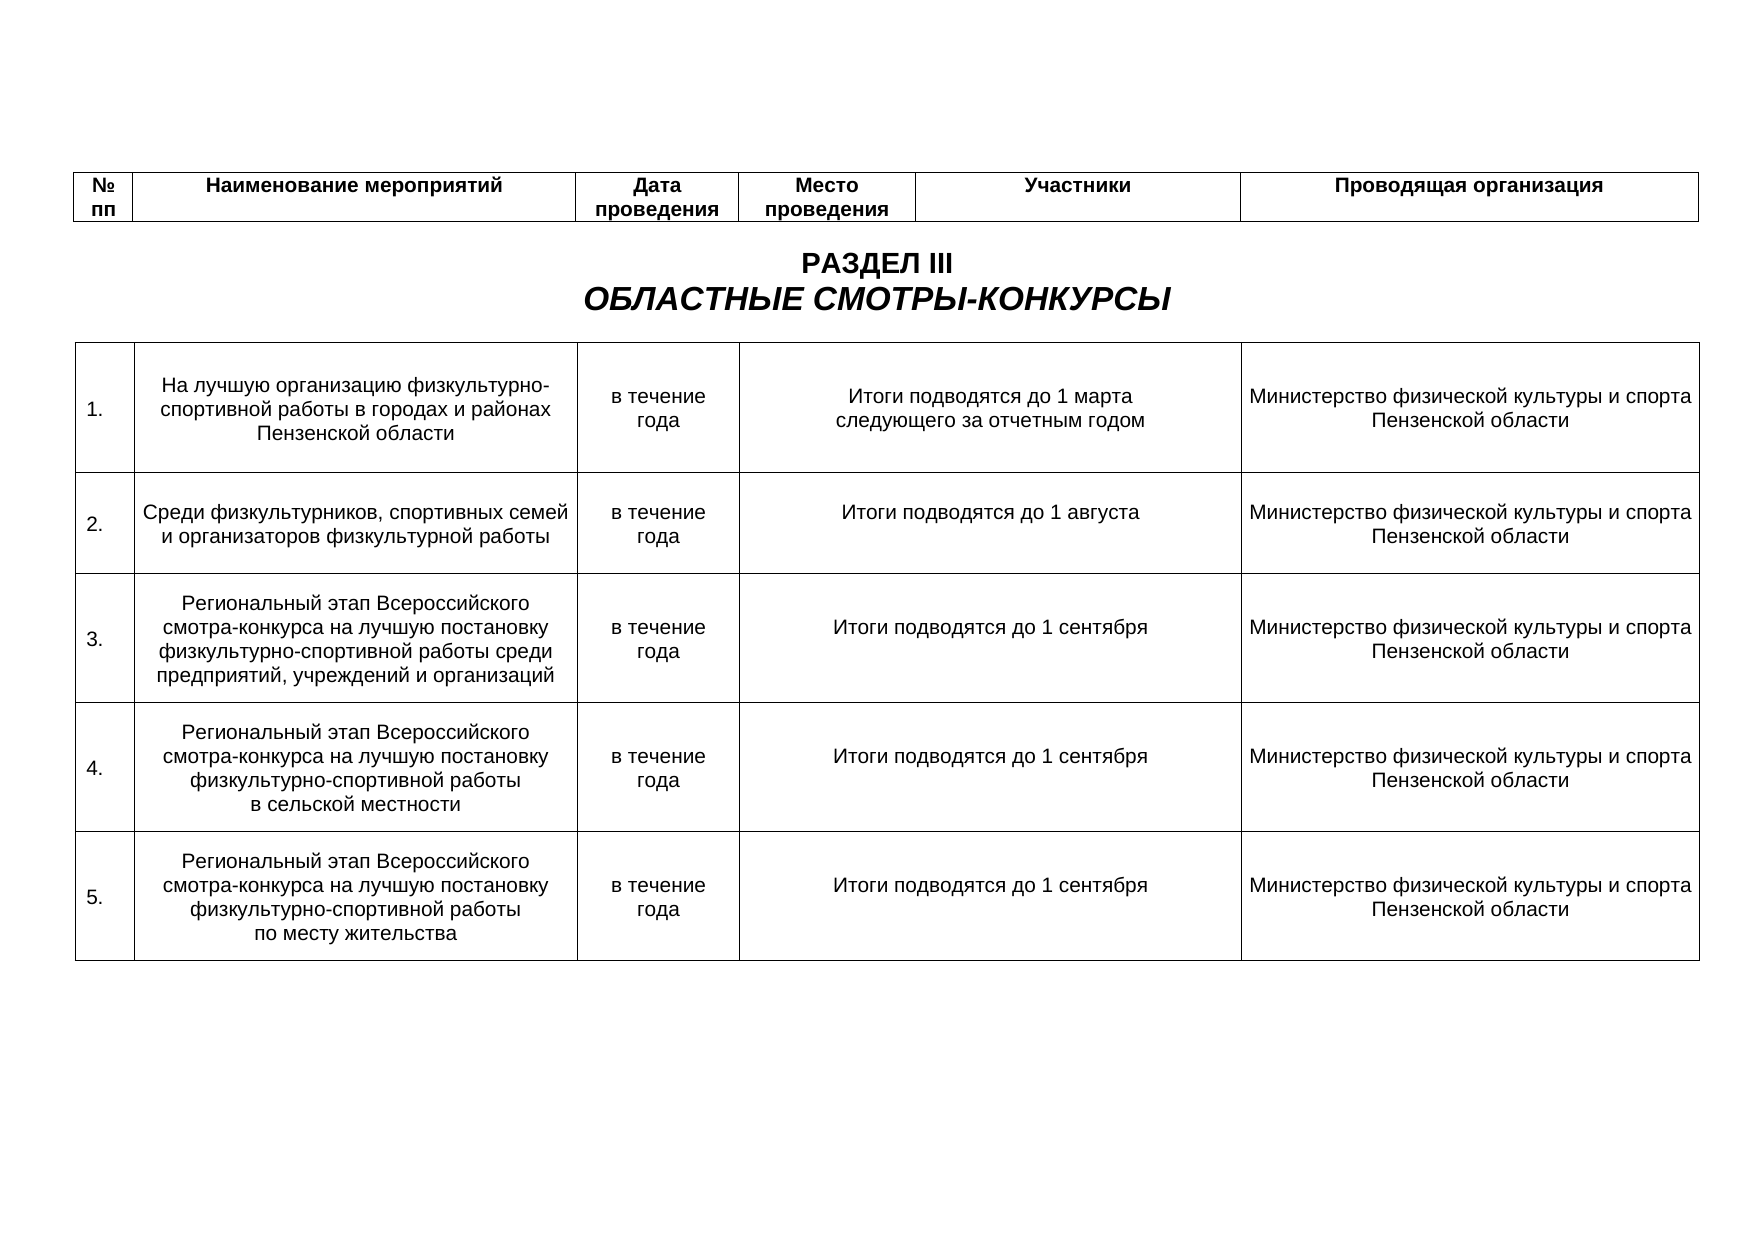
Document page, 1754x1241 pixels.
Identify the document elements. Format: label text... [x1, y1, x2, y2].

table_cell Итоги подводятся до 1 сентября [740, 832, 1241, 960]
table_header На лучшую организацию физкультурно-спортивной работы в городах и районах Пензенской области [135, 343, 577, 472]
table_header Итоги подводятся до 1 марта следующего за отчетным годом [740, 343, 1241, 472]
table_cell в течение года [578, 574, 739, 702]
table_cell Итоги подводятся до 1 сентября [740, 703, 1241, 831]
table_cell Министерство физической культуры и спорта Пензенской области [1242, 832, 1699, 960]
table_header Министерство физической культуры и спорта Пензенской области [1242, 343, 1699, 472]
table_cell Министерство физической культуры и спорта Пензенской области [1242, 574, 1699, 702]
table_cell в течение года [578, 473, 739, 573]
table_cell Региональный этап Всероссийского смотра-конкурса на лучшую постановку физкультурно-спортивной работы в сельской местности [135, 703, 577, 831]
table_header [76, 343, 134, 472]
table_cell [76, 574, 134, 702]
table_cell Итоги подводятся до 1 августа [740, 473, 1241, 573]
table_cell [76, 473, 134, 573]
table_cell Итоги подводятся до 1 сентября [740, 574, 1241, 702]
table_cell Региональный этап Всероссийского смотра-конкурса на лучшую постановку физкультурно-спортивной работы по месту жительства [135, 832, 577, 960]
table_cell Министерство физической культуры и спорта Пензенской области [1242, 473, 1699, 573]
table_cell Министерство физической культуры и спорта Пензенской области [1242, 703, 1699, 831]
text областные смотры-конкурсы [59, 279, 1695, 318]
table_cell Среди физкультурников, спортивных семей и организаторов физкультурной работы [135, 473, 577, 573]
table_cell Региональный этап Всероссийского смотра-конкурса на лучшую постановку физкультурно-спортивной работы среди предприятий, учреждений и организаций [135, 574, 577, 702]
table_cell [76, 703, 134, 831]
text РАЗДЕЛ III [59, 246, 1695, 279]
table_cell в течение года [578, 703, 739, 831]
table_header в течение года [578, 343, 739, 472]
table_cell [76, 832, 134, 960]
table_cell в течение года [578, 832, 739, 960]
